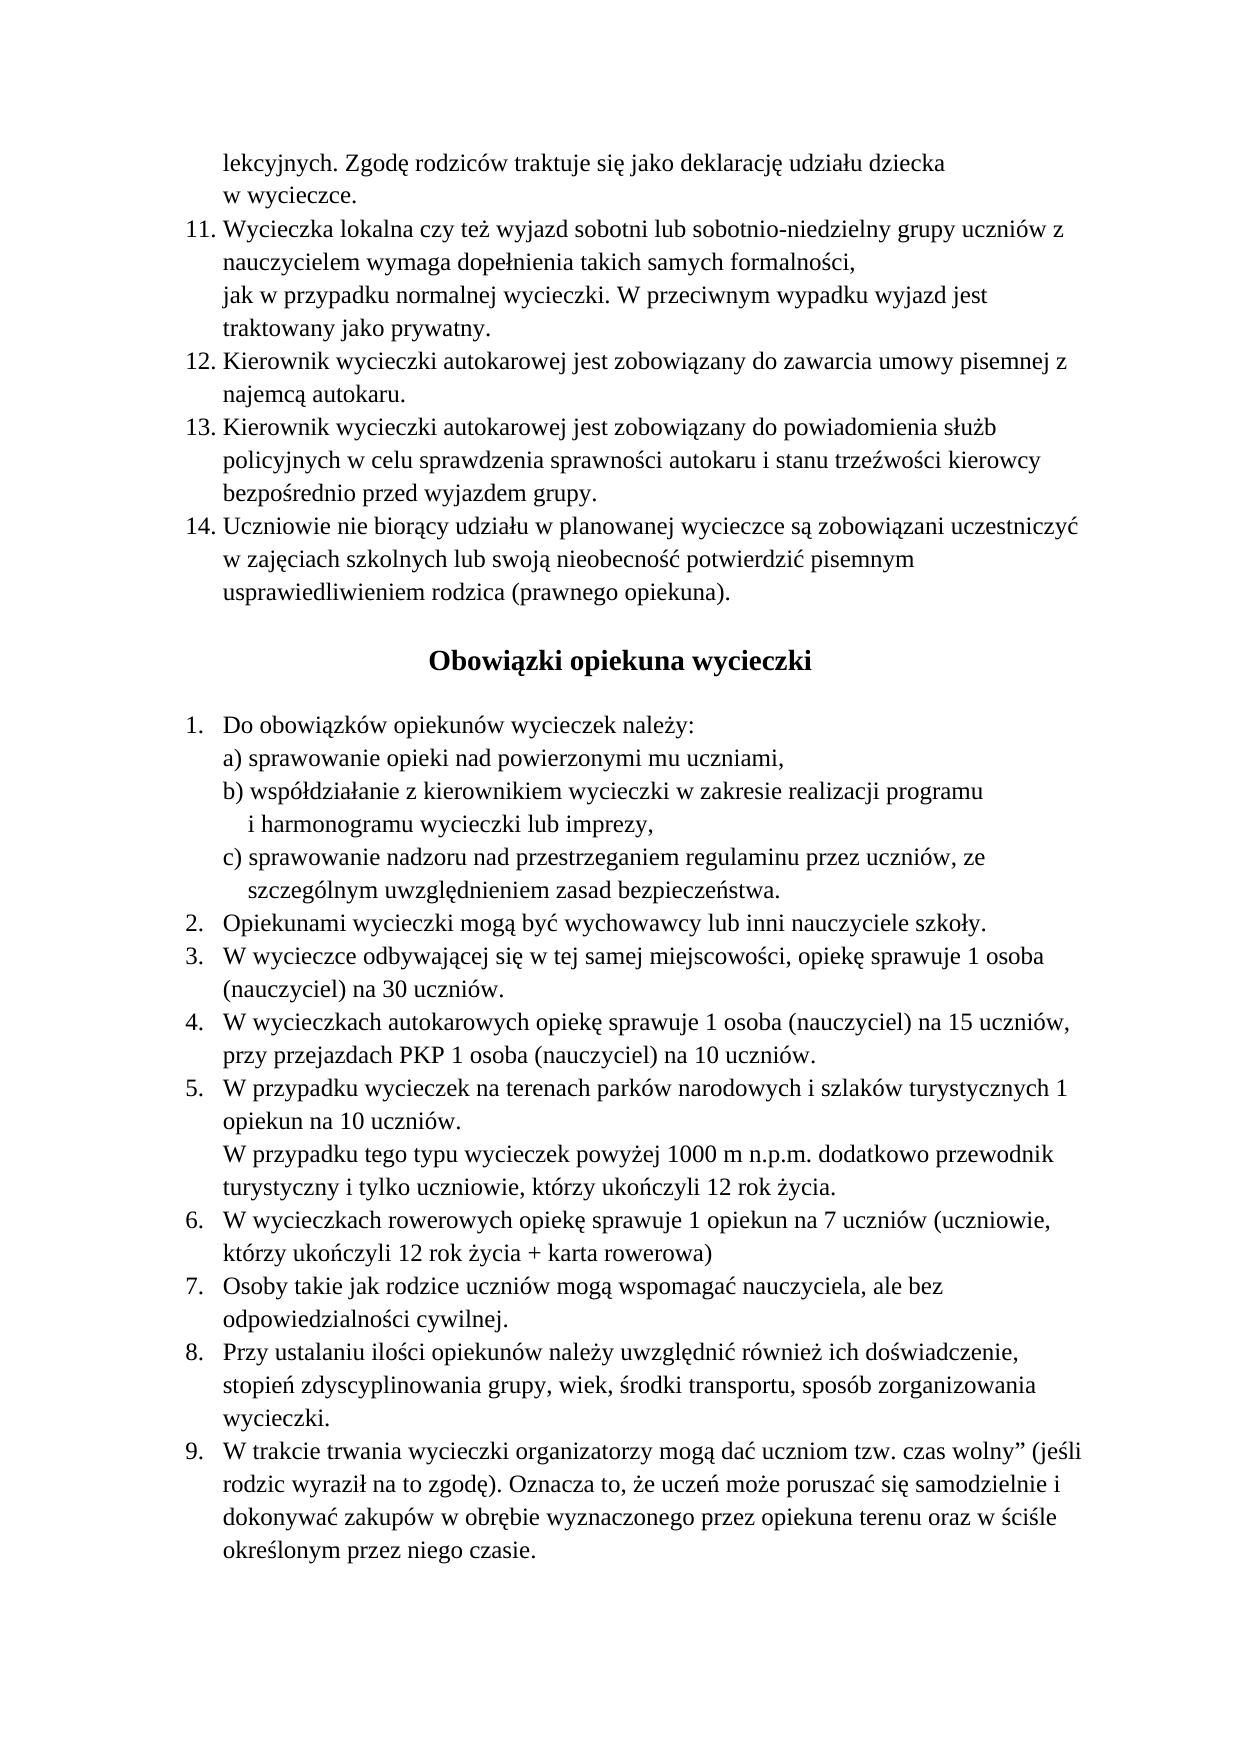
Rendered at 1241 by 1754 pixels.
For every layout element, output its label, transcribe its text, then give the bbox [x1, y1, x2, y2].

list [185, 148, 1093, 209]
list Wycieczka lokalna czy też wyjazd sobotni lub sobotnio-niedzielny grupy uczniów z nauczycielem wymaga dopełnienia takich samych formalności, jak w przypadku normalnej wycieczki. W przeciwnym wypadku wyjazd jest traktowany jako prywatny. [185, 214, 1093, 341]
list Kierownik wycieczki autokarowej jest zobowiązany do powiadomienia służb policyjnych w celu sprawdzenia sprawności autokaru i stanu trzeźwości kierowcy bezpośrednio przed wyjazdem grupy. [185, 412, 1093, 507]
list Przy ustalaniu ilości opiekunów należy uwzględnić również ich doświadczenie, stopień zdyscyplinowania grupy, wiek, środki transportu, sposób zorganizowania wycieczki. [185, 1337, 1093, 1432]
list W wycieczkach rowerowych opiekę sprawuje 1 opiekun na 7 uczniów (uczniowie, którzy ukończyli 12 rok życia + karta rowerowa) [185, 1205, 1093, 1267]
list W wycieczce odbywającej się w tej samej miejscowości, opiekę sprawuje 1 osoba (nauczyciel) na 30 uczniów. [185, 941, 1093, 1003]
list Do obowiązków opiekunów wycieczek należy: a) sprawowanie opieki nad powierzonymi mu uczniami, b) współdziałanie z kierownikiem wycieczki w zakresie realizacji programu i harmonogramu wycieczki lub imprezy, c) sprawowanie nadzoru nad przestrzeganiem regulaminu przez uczniów, ze szczególnym uwzględnieniem zasad bezpieczeństwa. [185, 710, 1093, 904]
list Opiekunami wycieczki mogą być wychowawcy lub inni nauczyciele szkoły. [185, 908, 1093, 937]
list W przypadku wycieczek na terenach parków narodowych i szlaków turystycznych 1 opiekun na 10 uczniów. W przypadku tego typu wycieczek powyżej 1000 m n.p.m. dodatkowo przewodnik turystyczny i tylko uczniowie, którzy ukończyli 12 rok życia. [185, 1073, 1093, 1201]
list Kierownik wycieczki autokarowej jest zobowiązany do zawarcia umowy pisemnej z najemcą autokaru. [185, 346, 1093, 407]
list W wycieczkach autokarowych opiekę sprawuje 1 osoba (nauczyciel) na 15 uczniów, przy przejazdach PKP 1 osoba (nauczyciel) na 10 uczniów. [185, 1007, 1093, 1069]
list W trakcie trwania wycieczki organizatorzy mogą dać uczniom tzw. czas wolny” (jeśli rodzic wyraził na to zgodę). Oznacza to, że uczeń może poruszać się samodzielnie i dokonywać zakupów w obrębie wyznaczonego przez opiekuna terenu oraz w ściśle określonym przez niego czasie. [185, 1436, 1093, 1564]
list Osoby takie jak rodzice uczniów mogą wspomagać nauczyciela, ale bez odpowiedzialności cywilnej. [185, 1271, 1093, 1333]
text Obowiązki opiekuna wycieczki [148, 643, 1093, 676]
list Uczniowie nie biorący udziału w planowanej wycieczce są zobowiązani uczestniczyć w zajęciach szkolnych lub swoją nieobecność potwierdzić pisemnym usprawiedliwieniem rodzica (prawnego opiekuna). [185, 511, 1093, 639]
